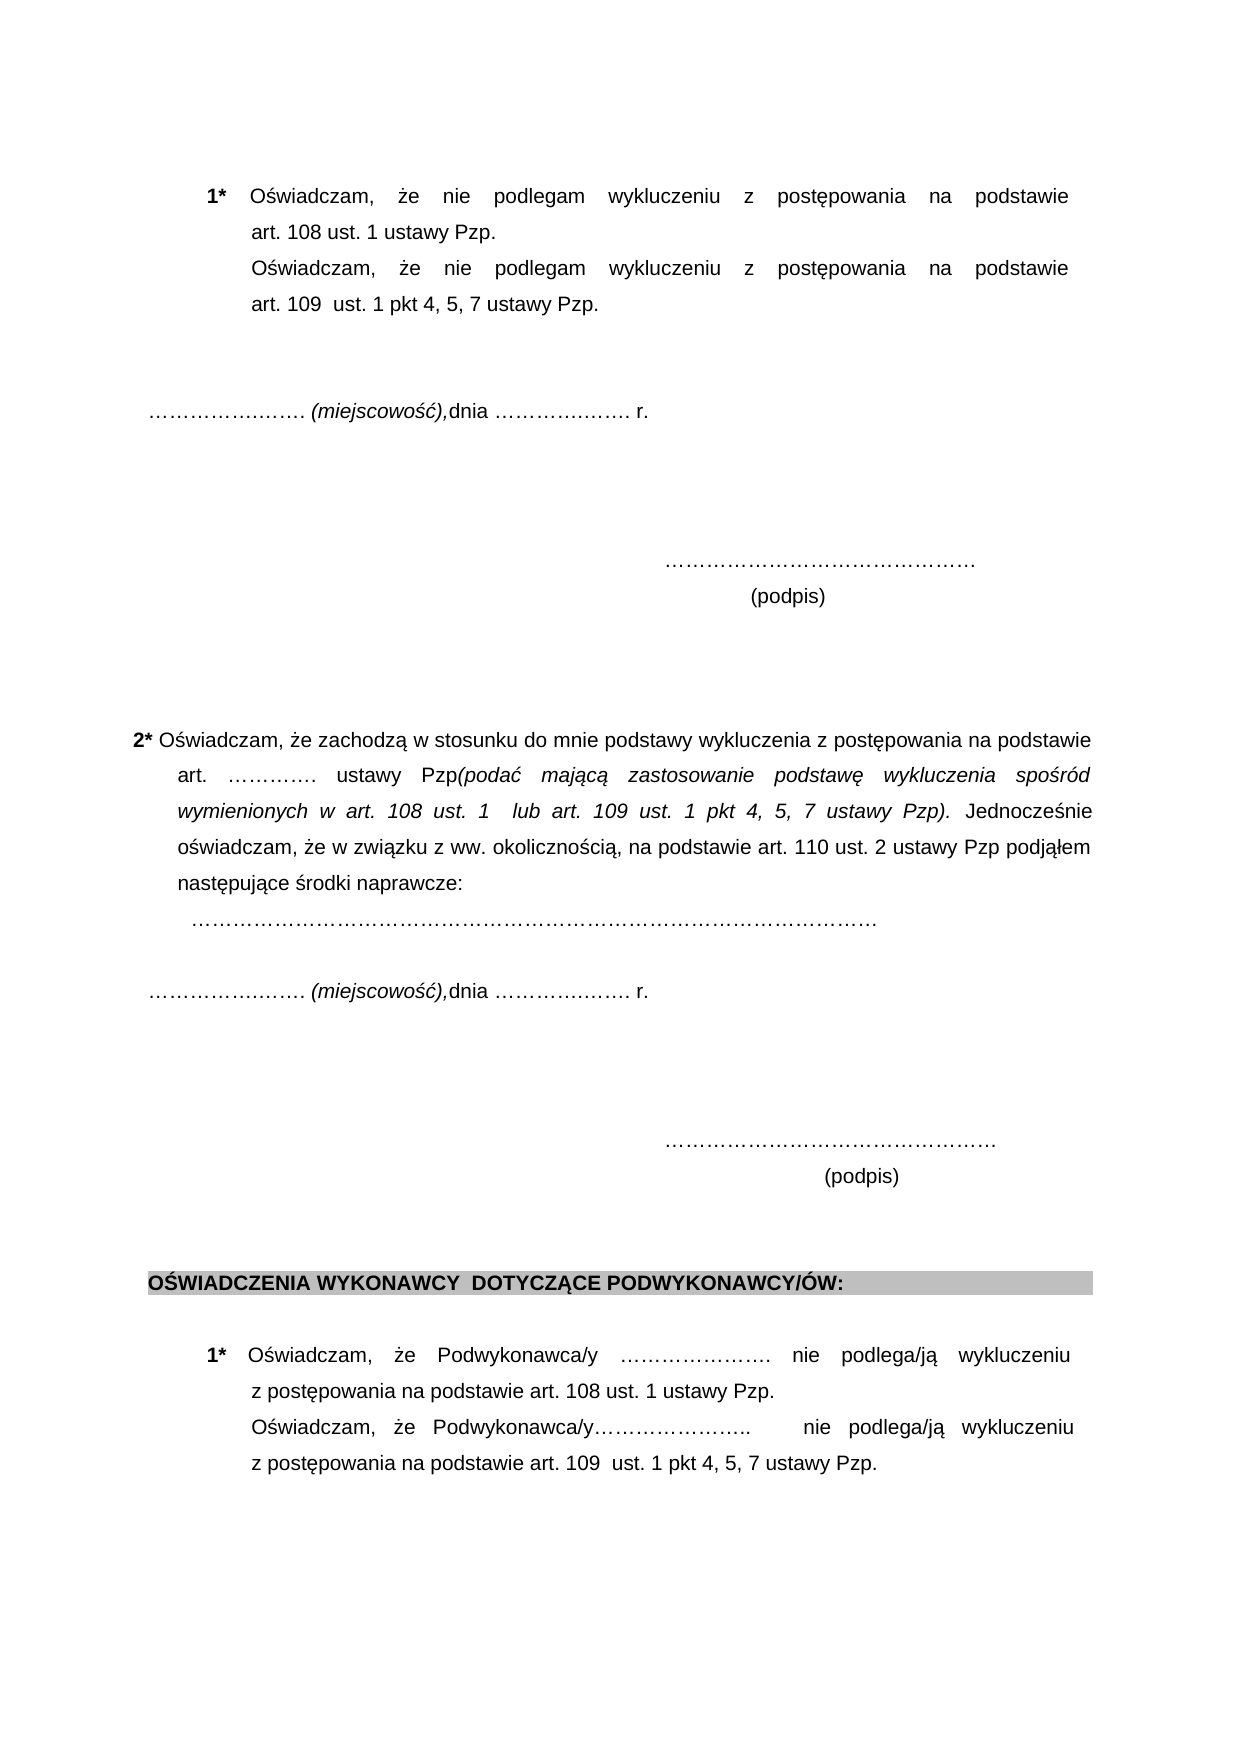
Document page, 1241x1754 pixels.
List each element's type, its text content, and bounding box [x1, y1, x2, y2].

text 2* Oświadczam, że zachodzą w stosunku do mnie podstawy wykluczenia z postępowania na podstawie art. …………. ustawy Pzp(podać mającą zastosowanie podstawę wykluczenia spośród wymienionych w art. 108 ust. 1 lub art. 109 ust. 1 pkt 4, 5, 7 ustawy Pzp). Jednocześnie oświadczam, że w związku z ww. okolicznością, na podstawie art. 110 ust. 2 ustawy Pzp podjąłem następujące środki naprawcze: [133, 727, 1093, 895]
text ………………………………………… (podpis) [148, 1127, 1093, 1187]
text Oświadczam, że nie podlegam wykluczeniu z postępowania na podstawie art. 109 ust. 1 pkt 4, 5, 7 ustawy Pzp. [251, 255, 1093, 315]
text ……………………………………… (podpis) [148, 548, 1093, 608]
text ……………………………………………………………………………………… [133, 907, 1093, 931]
text OŚWIADCZENIA WYKONAWCY DOTYCZĄCE PODWYKONAWCY/ÓW: [148, 1271, 1093, 1295]
text 1* Oświadczam, że nie podlegam wykluczeniu z postępowania na podstawie art. 108 ust. 1 ustawy Pzp. [207, 183, 1093, 243]
text Oświadczam, że Podwykonawca/y………………….. nie podlega/ją wykluczeniu z postępowania na podstawie art. 109 ust. 1 pkt 4, 5, 7 ustawy Pzp. [251, 1415, 1093, 1475]
text …………….……. (miejscowość),dnia ………….……. r. [148, 399, 1093, 423]
text 1* Oświadczam, że Podwykonawca/y …………………. nie podlega/ją wykluczeniu z postępowania na podstawie art. 108 ust. 1 ustawy Pzp. [207, 1343, 1093, 1403]
text …………….……. (miejscowość),dnia ………….……. r. [148, 979, 1093, 1003]
